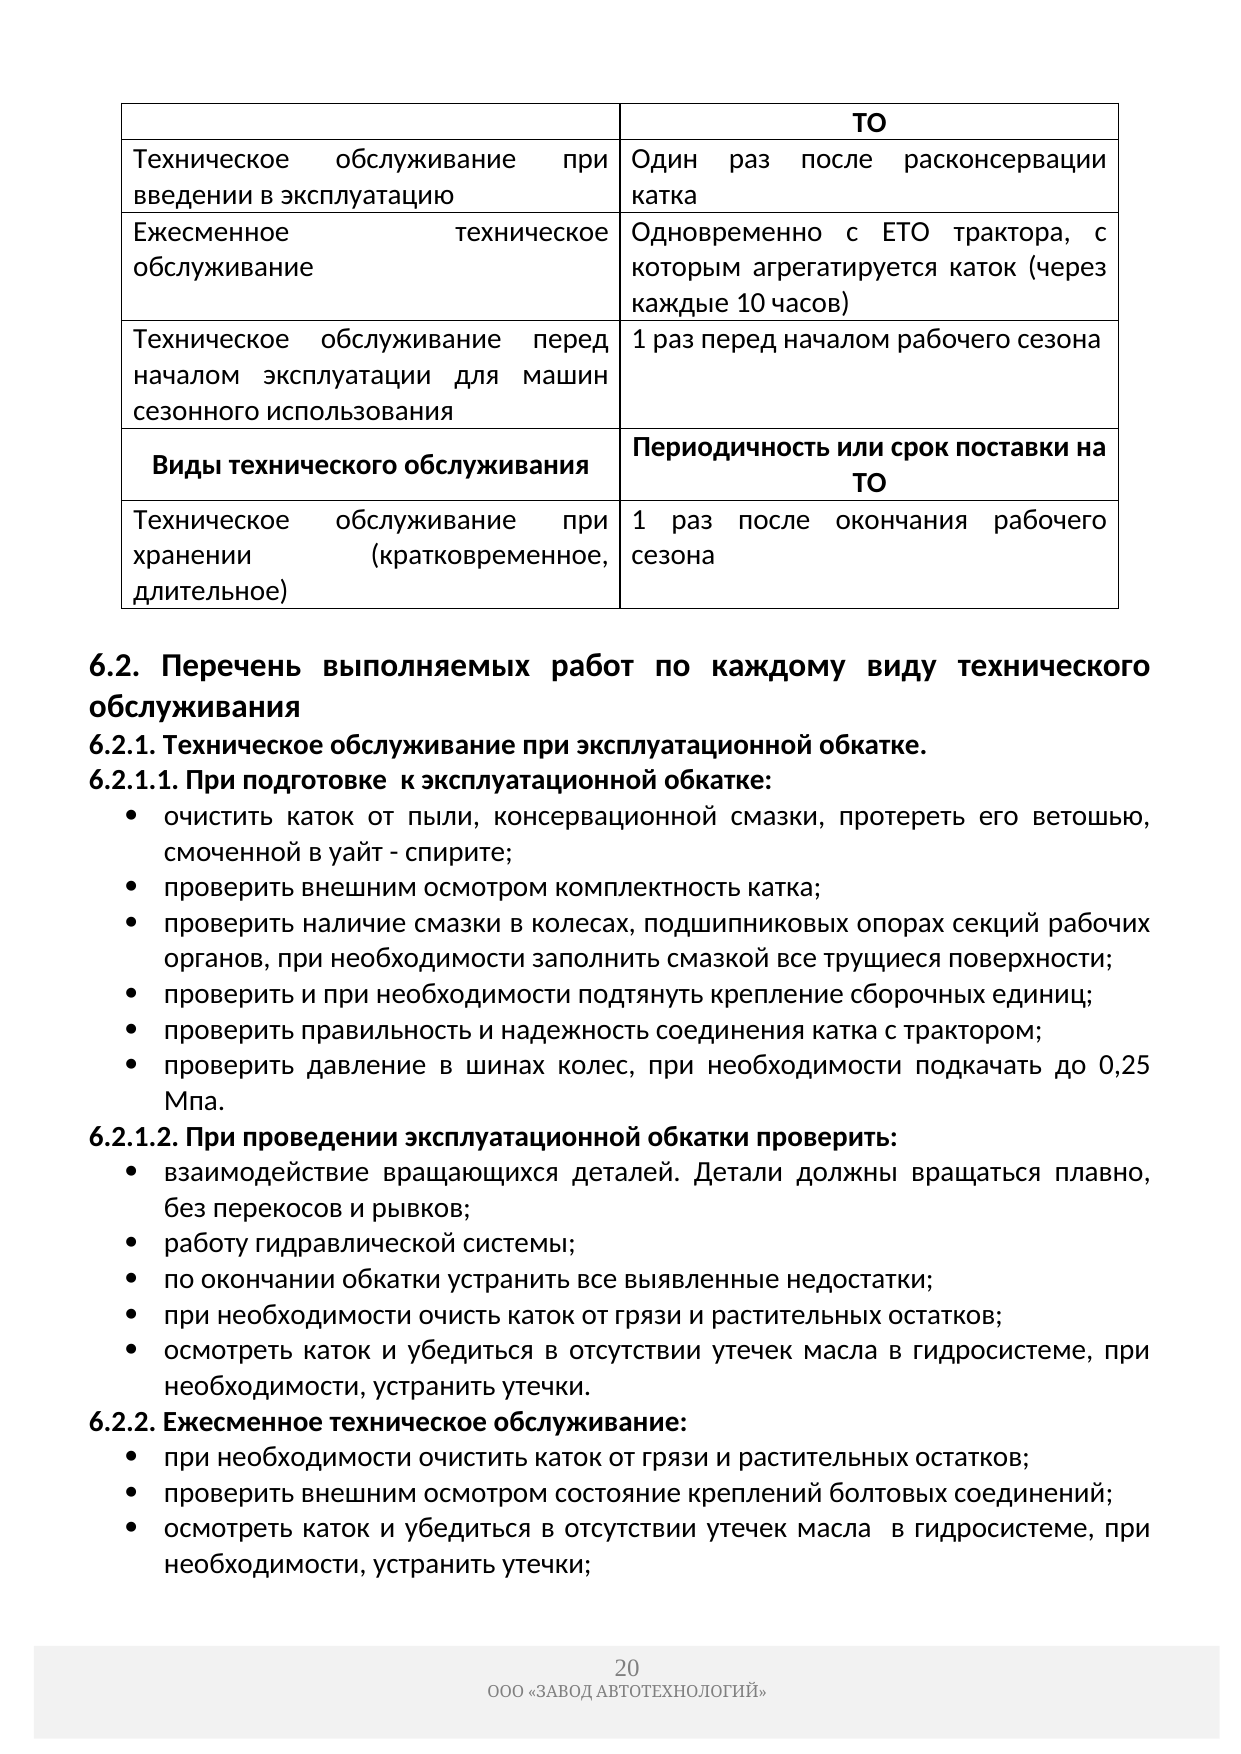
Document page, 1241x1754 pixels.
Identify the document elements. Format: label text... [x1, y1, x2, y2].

text 6.2.1. Техническое обслуживание при эксплуатационной обкатке. [89, 726, 1152, 761]
table_cell Техническое обслуживание при введении в эксплуатацию [122, 140, 619, 212]
list осмотреть каток и убедиться в отсутствии утечек масла в гидросистеме, при необходимости, устранить утечки; [126, 1509, 1152, 1581]
text 6.2.1.1. При подготовке к эксплуатационной обкатке: [89, 761, 1152, 797]
table_cell 1 раз после окончания рабочего сезона [621, 501, 1118, 608]
table_cell Виды технического обслуживания [122, 429, 619, 500]
table_cell Техническое обслуживание перед началом эксплуатации для машин сезонного использования [122, 321, 619, 427]
text 6.2.2. Ежесменное техническое обслуживание: [89, 1403, 1152, 1438]
list проверить наличие смазки в колесах, подшипниковых опорах секций рабочих органов, при необходимости заполнить смазкой все трущиеся поверхности; [126, 904, 1152, 975]
list проверить внешним осмотром состояние креплений болтовых соединений; [126, 1474, 1152, 1509]
text 6.2.1.2. При проведении эксплуатационной обкатки проверить: [89, 1118, 1152, 1153]
table_cell Техническое обслуживание при хранении (кратковременное, длительное) [122, 501, 619, 608]
list при необходимости очисть каток от грязи и растительных остатков; [126, 1296, 1152, 1331]
list при необходимости очистить каток от грязи и растительных остатков; [126, 1438, 1152, 1474]
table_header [122, 104, 619, 139]
text 6.2. Перечень выполняемых работ по каждому виду технического обслуживания [89, 644, 1152, 726]
list очистить каток от пыли, консервационной смазки, протереть его ветошью, смоченной в уайт - спирите; [126, 797, 1152, 868]
list работу гидравлической системы; [126, 1224, 1152, 1260]
list по окончании обкатки устранить все выявленные недостатки; [126, 1260, 1152, 1296]
table_cell Ежесменное техническое обслуживание [122, 213, 619, 319]
list проверить правильность и надежность соединения катка с трактором; [126, 1011, 1152, 1046]
table_cell 1 раз перед началом рабочего сезона [621, 321, 1118, 427]
table_cell Периодичность или срок поставки на ТО [621, 429, 1118, 500]
list проверить и при необходимости подтянуть крепление сборочных единиц; [126, 975, 1152, 1011]
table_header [621, 104, 1118, 139]
list проверить внешним осмотром комплектность катка; [126, 868, 1152, 904]
list проверить давление в шинах колес, при необходимости подкачать до 0,25 Мпа. [126, 1046, 1152, 1118]
table_cell Один раз после расконсервации катка [621, 140, 1118, 212]
list осмотреть каток и убедиться в отсутствии утечек масла в гидросистеме, при необходимости, устранить утечки. [126, 1331, 1152, 1403]
list взаимодействие вращающихся деталей. Детали должны вращаться плавно, без перекосов и рывков; [126, 1153, 1152, 1224]
table_cell Одновременно с ЕТО трактора, с которым агрегатируется каток (через каждые 10 часов) [621, 213, 1118, 319]
